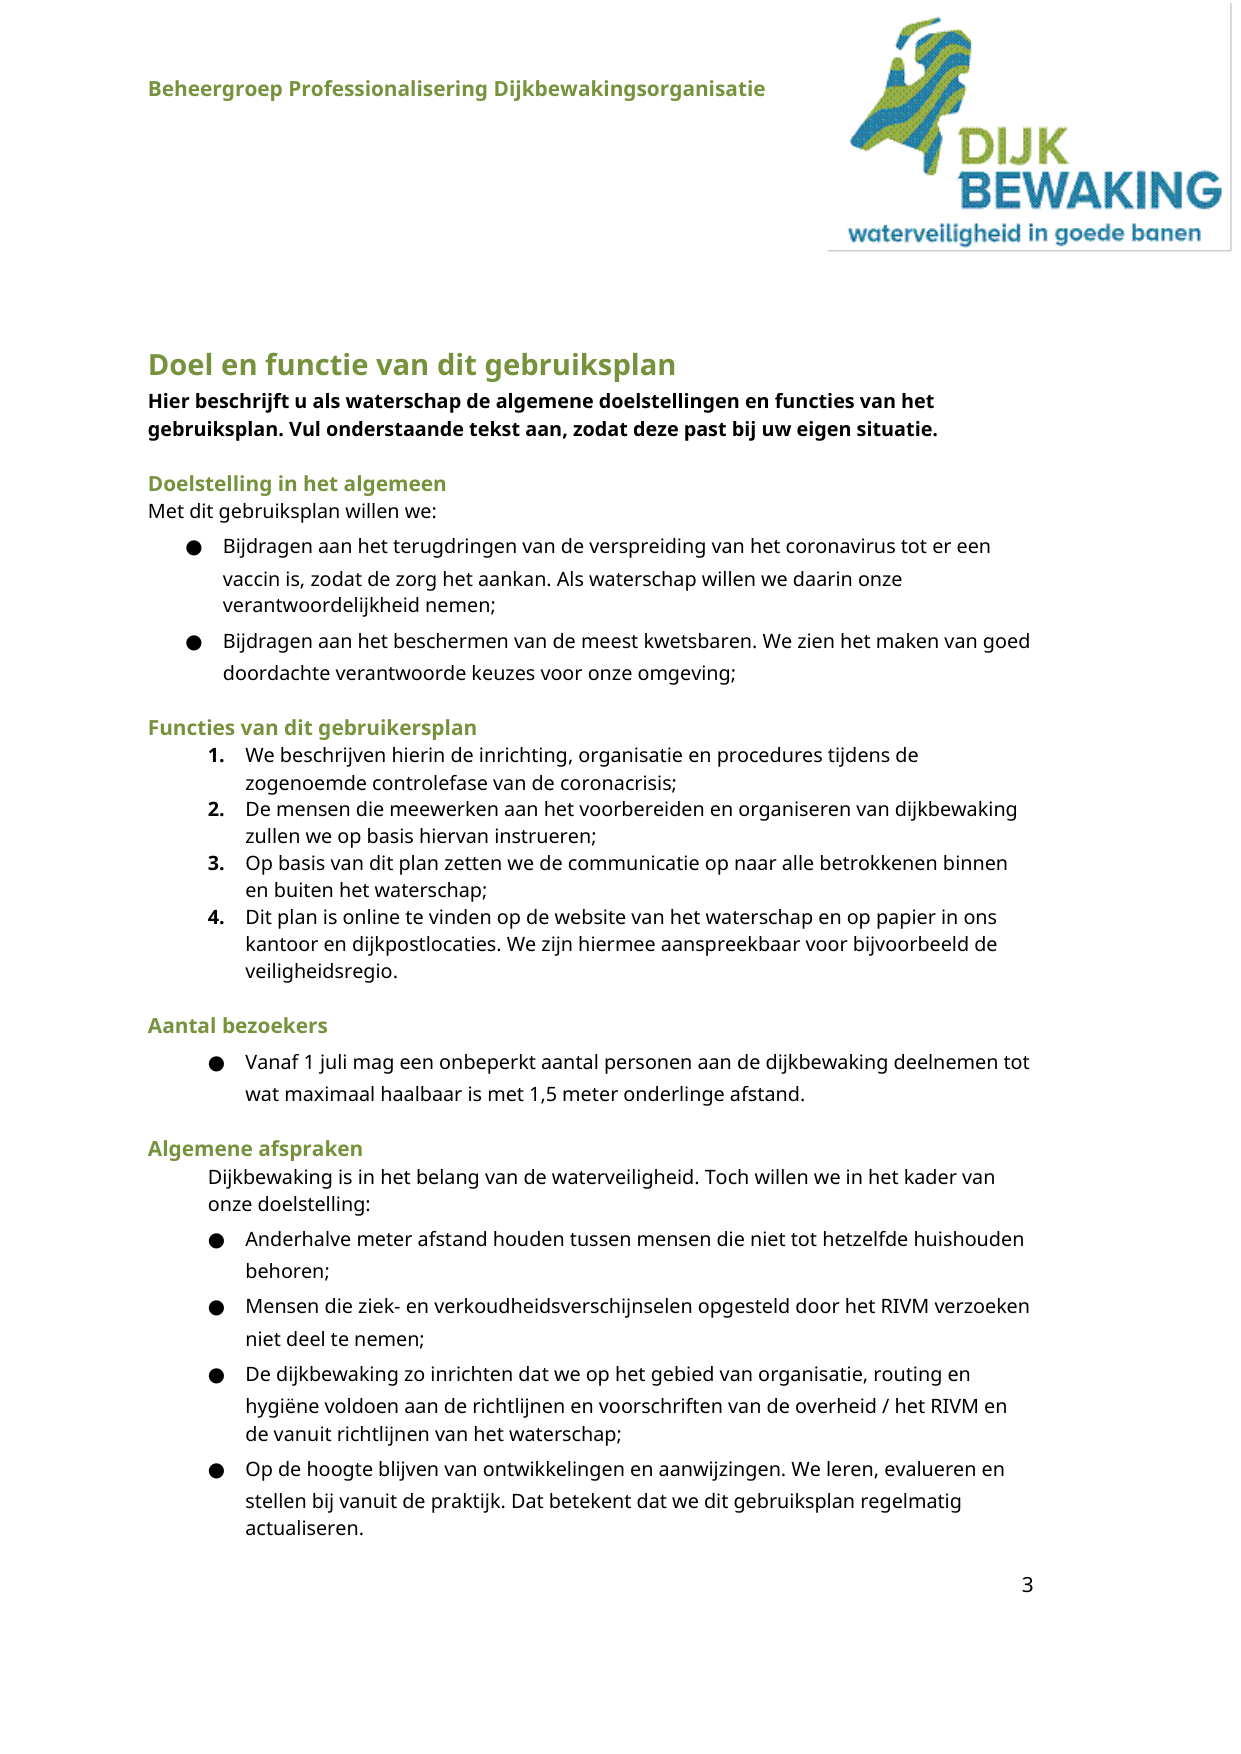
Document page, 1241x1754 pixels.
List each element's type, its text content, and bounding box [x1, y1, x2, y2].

text Dijkbewaking is in het belang van de waterveiligheid. Toch willen we in het kader van onze doelstelling: [208, 1163, 1033, 1217]
list We beschrijven hierin de inrichting, organisatie en procedures tijdens de zogenoemde controlefase van de coronacrisis; [208, 742, 1033, 796]
subtitle Algemene afspraken [148, 1134, 1033, 1163]
list De mensen die meewerken aan het voorbereiden en organiseren van dijkbewaking zullen we op basis hiervan instrueren; [208, 796, 1033, 850]
list Mensen die ziek- en verkoudheidsverschijnselen opgesteld door het RIVM verzoeken niet deel te nemen; [208, 1284, 1033, 1352]
list Bijdragen aan het terugdringen van de verspreiding van het coronavirus tot er een vaccin is, zodat de zorg het aankan. Als waterschap willen we daarin onze verantwoordelijkheid nemen; [185, 524, 1033, 619]
list De dijkbewaking zo inrichten dat we op het gebied van organisatie, routing en hygiëne voldoen aan de richtlijnen en voorschriften van de overheid / het RIVM en de vanuit richtlijnen van het waterschap; [208, 1352, 1033, 1447]
picture [827, 3, 1236, 256]
subtitle Functies van dit gebruikersplan [148, 713, 1033, 742]
subtitle Doelstelling in het algemeen [148, 469, 1033, 497]
list Op de hoogte blijven van ontwikkelingen en aanwijzingen. We leren, evalueren en stellen bij vanuit de praktijk. Dat betekent dat we dit gebruiksplan regelmatig actualiseren. [208, 1447, 1033, 1541]
list Vanaf 1 juli mag een onbeperkt aantal personen aan de dijkbewaking deelnemen tot wat maximaal haalbaar is met 1,5 meter onderlinge afstand. [208, 1040, 1033, 1108]
list Op basis van dit plan zetten we de communicatie op naar alle betrokkenen binnen en buiten het waterschap; [208, 850, 1033, 904]
text Hier beschrijft u als waterschap de algemene doelstellingen en functies van het gebruiksplan. Vul onderstaande tekst aan, zodat deze past bij uw eigen situatie. [148, 388, 1033, 442]
text Met dit gebruiksplan willen we: [148, 497, 1033, 524]
list Bijdragen aan het beschermen van de meest kwetsbaren. We zien het maken van goed doordachte verantwoorde keuzes voor onze omgeving; [185, 619, 1033, 686]
subtitle Aantal bezoekers [148, 1012, 1033, 1040]
subtitle Doel en functie van dit gebruiksplan [148, 344, 1033, 384]
list Anderhalve meter afstand houden tussen mensen die niet tot hetzelfde huishouden behoren; [208, 1217, 1033, 1284]
list Dit plan is online te vinden op de website van het waterschap en op papier in ons kantoor en dijkpostlocaties. We zijn hiermee aanspreekbaar voor bijvoorbeeld de veiligheidsregio. [208, 904, 1033, 984]
